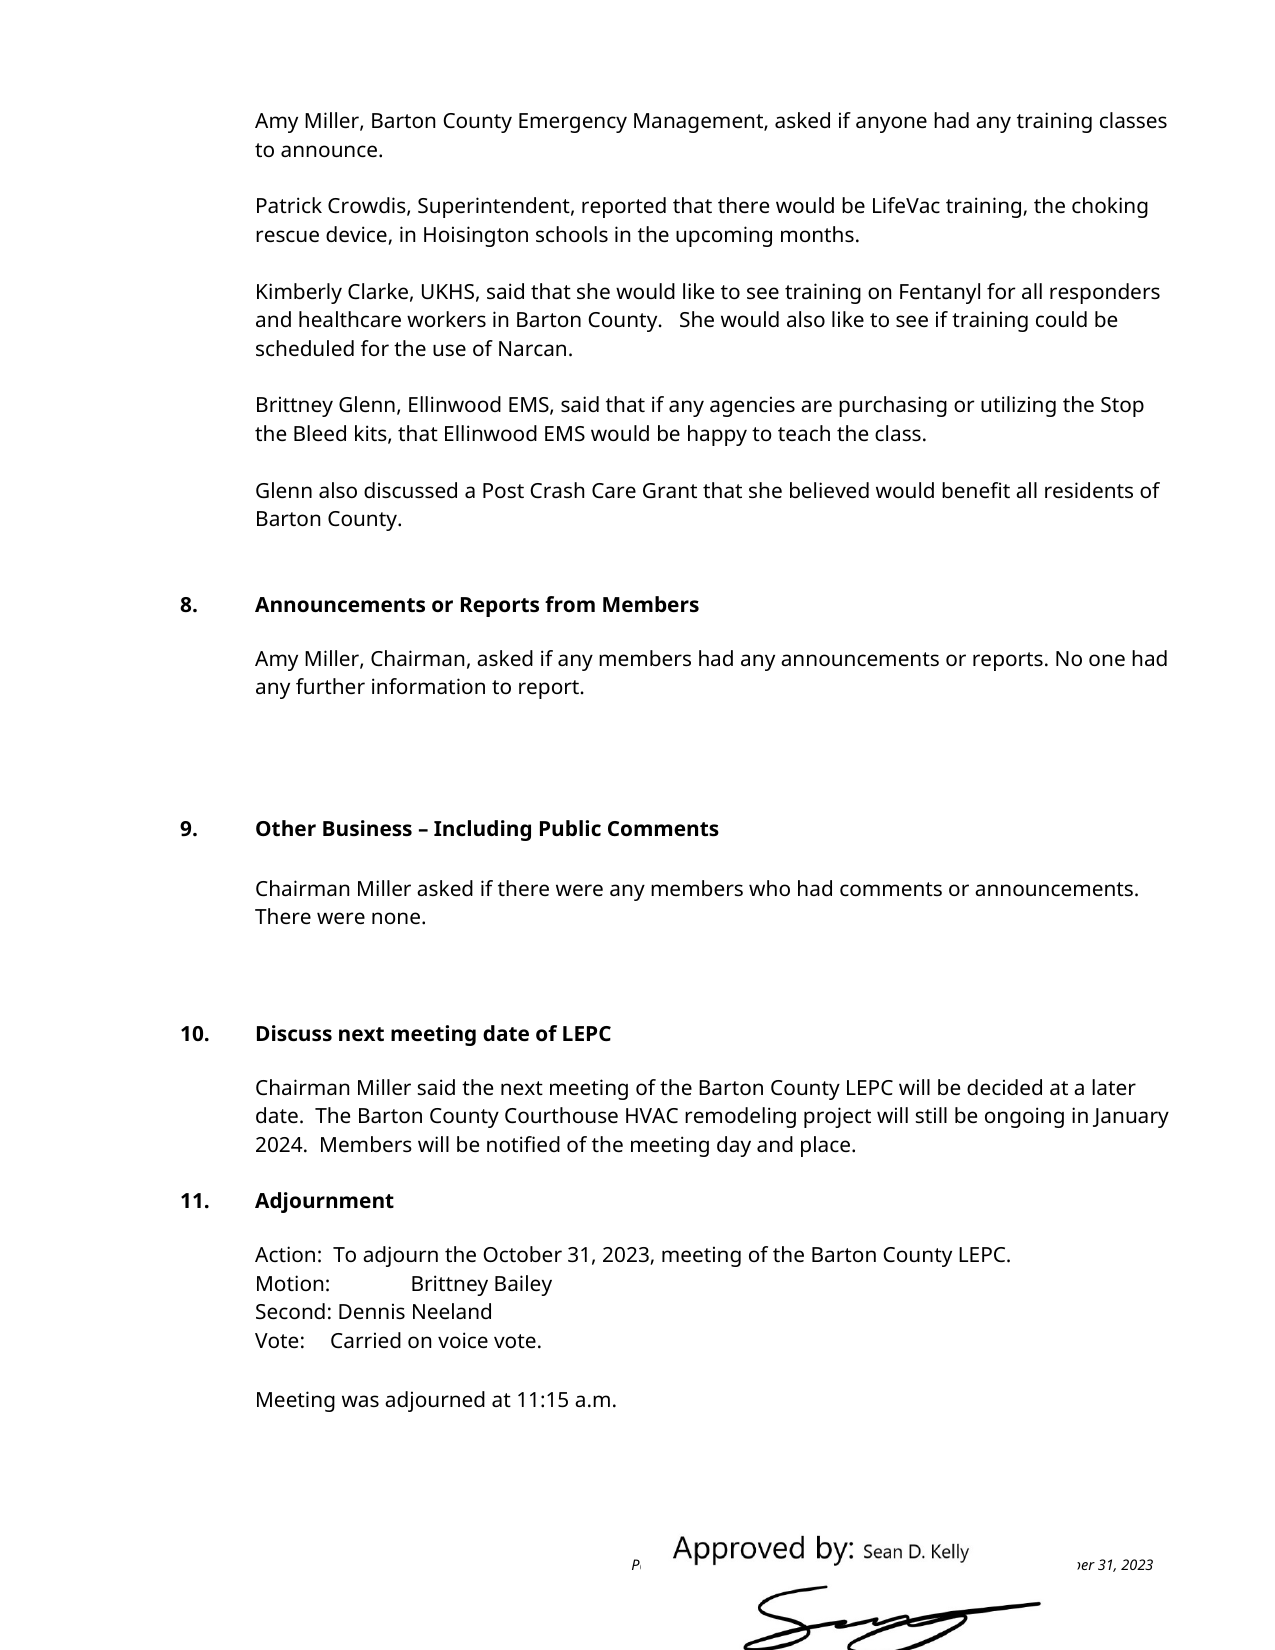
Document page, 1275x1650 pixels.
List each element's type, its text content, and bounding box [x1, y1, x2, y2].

text Patrick Crowdis, Superintendent, reported that there would be LifeVac training, the choking rescue device, in Hoisington schools in the upcoming months. [180, 192, 1170, 248]
text Glenn also discussed a Post Crash Care Grant that she believed would benefit all residents of Barton County. [180, 476, 1170, 533]
text Vote: Carried on voice vote. [180, 1326, 1170, 1354]
text Motion: Brittney Bailey [180, 1269, 1170, 1297]
text Second: Dennis Neeland [180, 1297, 1170, 1326]
text Kimberly Clarke, UKHS, said that she would like to see training on Fentanyl for all responders and healthcare workers in Barton County. She would also like to see if training could be scheduled for the use of Narcan. [180, 277, 1170, 362]
text Action: To adjourn the October 31, 2023, meeting of the Barton County LEPC. [180, 1241, 1170, 1269]
text 10. Discuss next meeting date of LEPC [180, 1019, 1170, 1047]
text Brittney Glenn, Ellinwood EMS, said that if any agencies are purchasing or utilizing the Stop the Bleed kits, that Ellinwood EMS would be happy to teach the class. [180, 391, 1170, 447]
text Chairman Miller said the next meeting of the Barton County LEPC will be decided at a later date. The Barton County Courthouse HVAC remodeling project will still be ongoing in January 2024. Members will be notified of the meeting day and place. [255, 1073, 1170, 1158]
text 8. Announcements or Reports from Members [180, 590, 1170, 618]
text Amy Miller, Barton County Emergency Management, asked if anyone had any training classes to announce. [180, 106, 1170, 163]
picture [640, 1512, 1078, 1650]
text Amy Miller, Chairman, asked if any members had any announcements or reports. No one had any further information to report. [255, 644, 1170, 701]
text 11. Adjournment [180, 1187, 1170, 1215]
text Chairman Miller asked if there were any members who had comments or announcements. There were none. [180, 874, 1170, 931]
text 9. Other Business – Including Public Comments [180, 814, 1170, 843]
text Meeting was adjourned at 11:15 a.m. [180, 1386, 1170, 1414]
